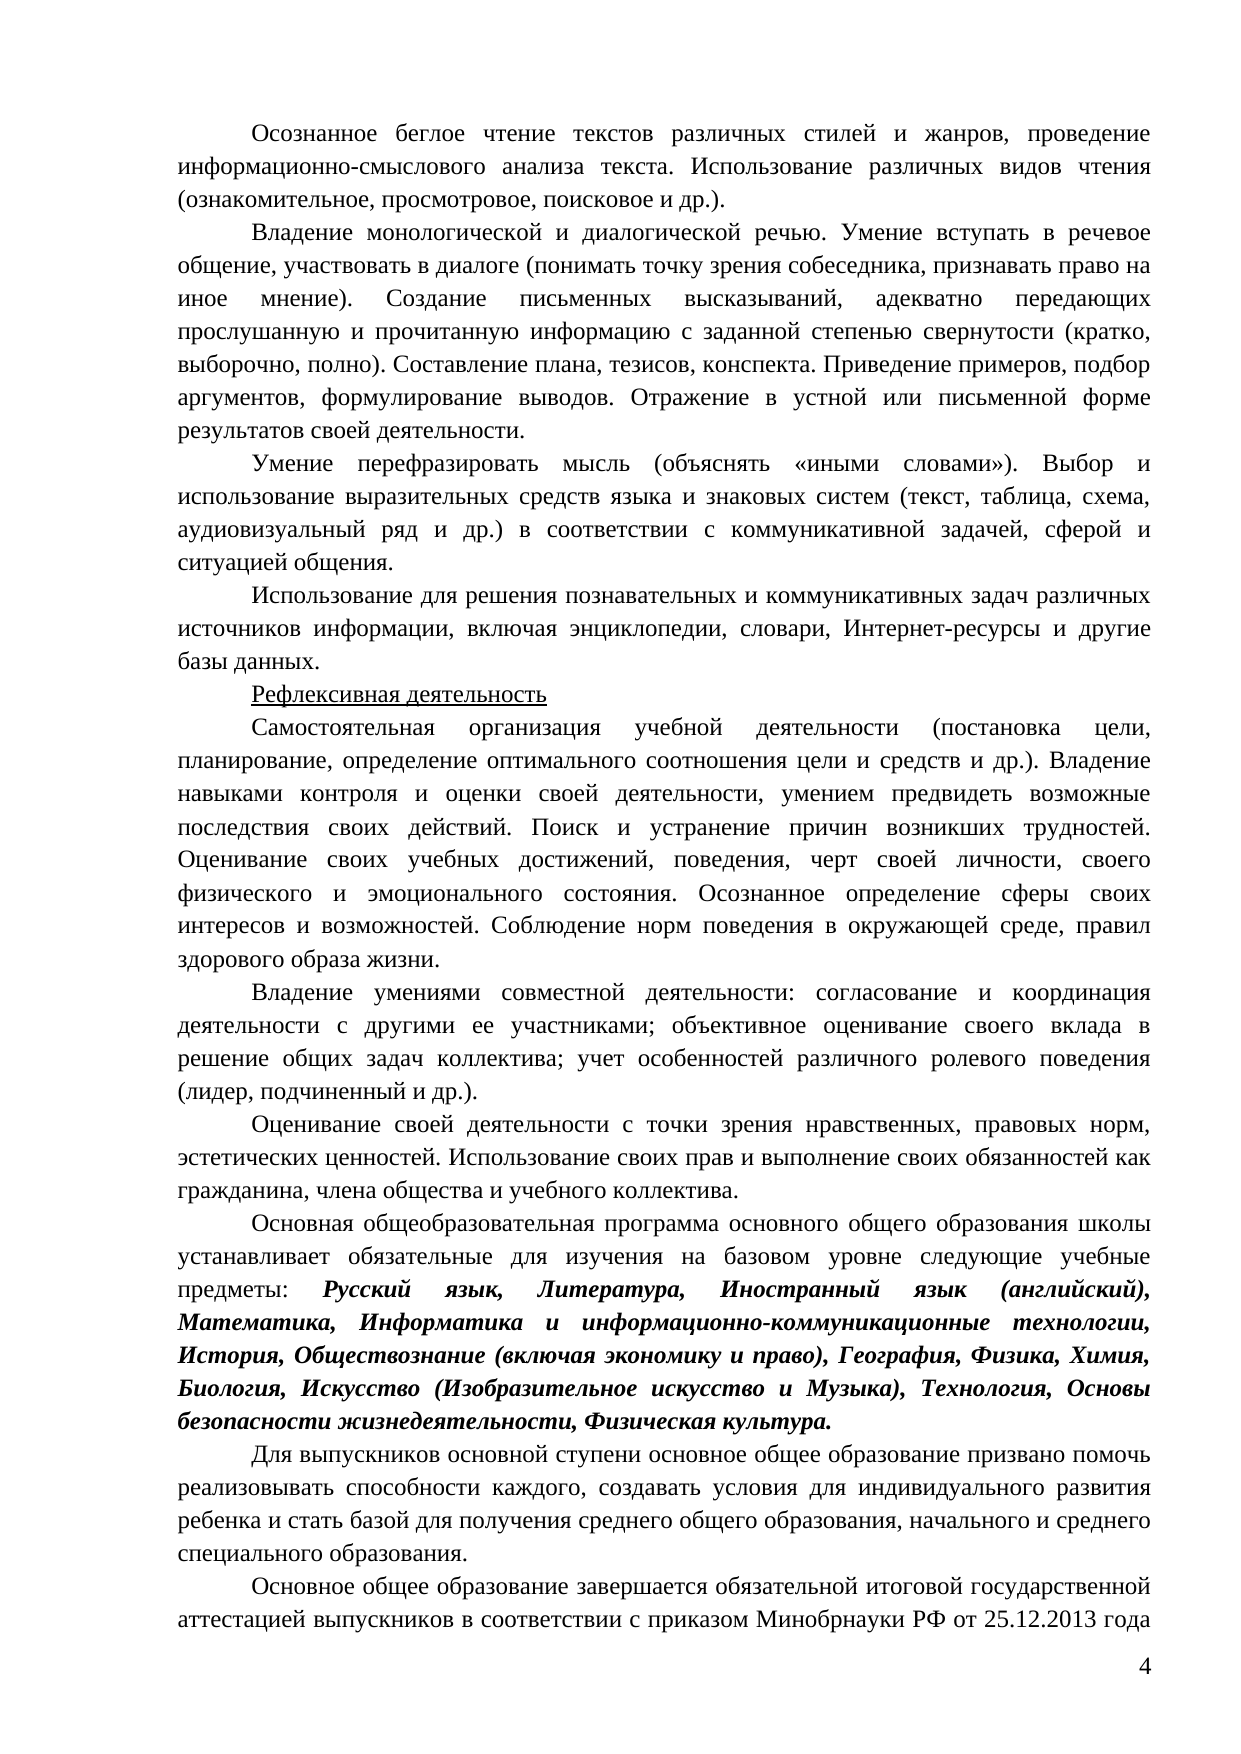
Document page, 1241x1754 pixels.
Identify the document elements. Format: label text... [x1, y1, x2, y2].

text Использование для решения познавательных и коммуникативных задач различных источников информации, включая энциклопедии, словари, Интернет-ресурсы и другие базы данных. [177, 580, 1152, 675]
text Умение перефразировать мысль (объяснять «иными словами»). Выбор и использование выразительных средств языка и знаковых систем (текст, таблица, схема, аудиовизуальный ряд и др.) в соответствии с коммуникативной задачей, сферой и ситуацией общения. [177, 448, 1152, 576]
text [177, 1571, 1152, 1633]
text Самостоятельная организация учебной деятельности (постановка цели, планирование, определение оптимального соотношения цели и средств и др.). Владение навыками контроля и оценки своей деятельности, умением предвидеть возможные последствия своих действий. Поиск и устранение причин возникших трудностей. Оценивание своих учебных достижений, поведения, черт своей личности, своего физического и эмоционального состояния. Осознанное определение сферы своих интересов и возможностей. Соблюдение норм поведения в окружающей среде, правил здорового образа жизни. [177, 712, 1152, 972]
text Основная общеобразовательная программа основного общего образования школы устанавливает обязательные для изучения на базовом уровне следующие учебные предметы: Русский язык, Литература, Иностранный язык (английский), Математика, Информатика и информационно-коммуникационные технологии, История, Обществознание (включая экономику и право), География, Физика, Химия, Биология, Искусство (Изобразительное искусство и Музыка), Технология, Основы безопасности жизнедеятельности, Физическая культура. [177, 1208, 1152, 1435]
text Оценивание своей деятельности с точки зрения нравственных, правовых норм, эстетических ценностей. Использование своих прав и выполнение своих обязанностей как гражданина, члена общества и учебного коллектива. [177, 1109, 1152, 1203]
text Владение умениями совместной деятельности: согласование и координация деятельности с другими ее участниками; объективное оценивание своего вклада в решение общих задач коллектива; учет особенностей различного ролевого поведения (лидер, подчиненный и др.). [177, 977, 1152, 1104]
text Для выпускников основной ступени основное общее образование призвано помочь реализовывать способности каждого, создавать условия для индивидуального развития ребенка и стать базой для получения среднего общего образования, начального и среднего специального образования. [177, 1439, 1152, 1567]
text Рефлексивная деятельность [177, 679, 1152, 708]
text Осознанное беглое чтение текстов различных стилей и жанров, проведение информационно-смыслового анализа текста. Использование различных видов чтения (ознакомительное, просмотровое, поисковое и др.). [177, 118, 1152, 213]
text Владение монологической и диалогической речью. Умение вступать в речевое общение, участвовать в диалоге (понимать точку зрения собеседника, признавать право на иное мнение). Создание письменных высказываний, адекватно передающих прослушанную и прочитанную информацию с заданной степенью свернутости (кратко, выборочно, полно). Составление плана, тезисов, конспекта. Приведение примеров, подбор аргументов, формулирование выводов. Отражение в устной или письменной форме результатов своей деятельности. [177, 217, 1152, 444]
